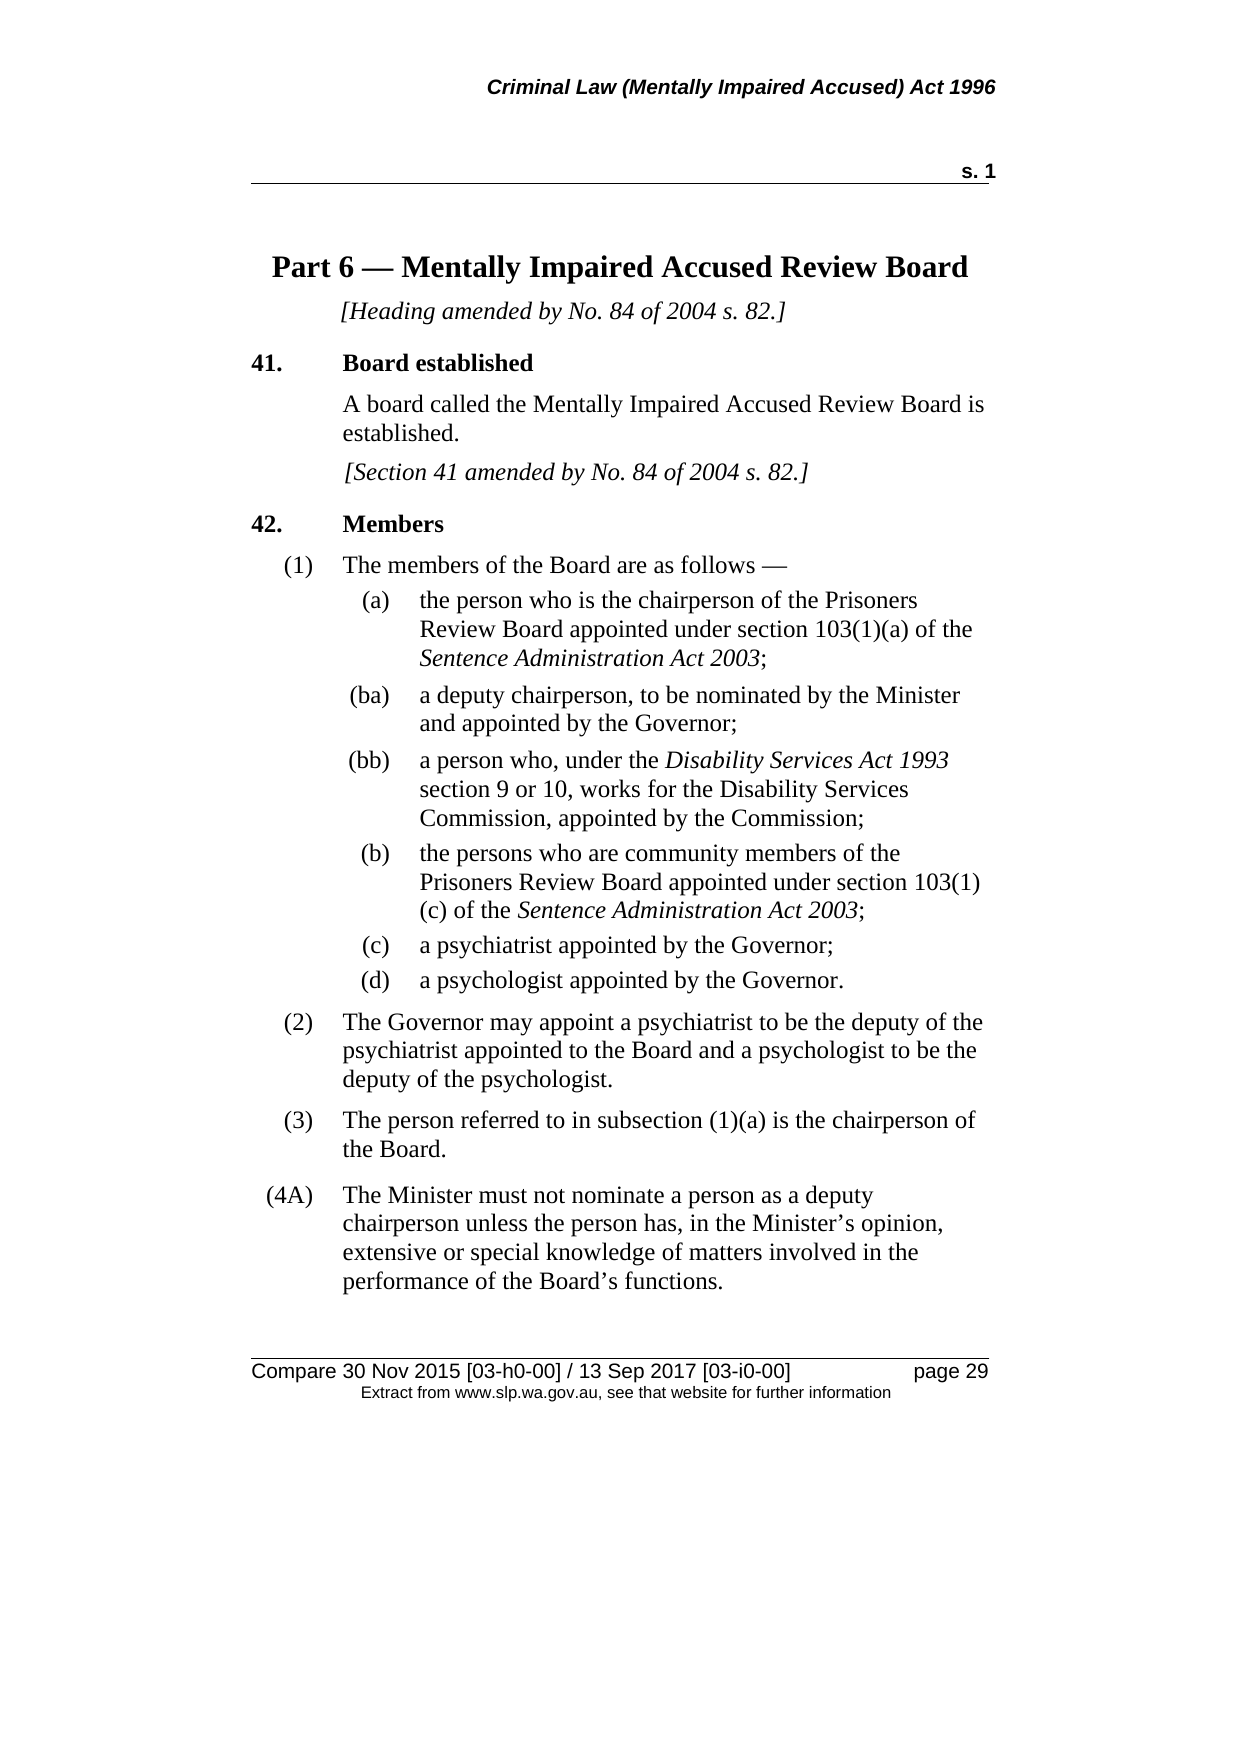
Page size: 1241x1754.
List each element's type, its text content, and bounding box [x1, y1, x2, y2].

text (2) The Governor may appoint a psychiatrist to be the deputy of the psychiatrist appointed to the Board and a psychologist to be the deputy of the psychologist. [251, 1007, 989, 1093]
text (d) a psychologist appointed by the Governor. [251, 966, 989, 994]
text (3) The person referred to in subsection (1)(a) is the chairperson of the Board. [251, 1106, 989, 1163]
text (c) a psychiatrist appointed by the Governor; [251, 931, 989, 959]
subtitle [Heading amended by No. 84 of 2004 s. 82.] [251, 296, 989, 325]
text (4A) The Minister must not nominate a person as a deputy chairperson unless the person has, in the Minister’s opinion, extensive or special knowledge of matters involved in the performance of the Board’s functions. [251, 1180, 989, 1295]
subtitle Part 6 — Mentally Impaired Accused Review Board [251, 248, 989, 284]
text (1) The members of the Board are as follows — [251, 550, 989, 579]
subtitle 41. Board established [251, 348, 989, 377]
text (bb) a person who, under the Disability Services Act 1993 section 9 or 10, works for the Disability Services Commission, appointed by the Commission; [251, 746, 989, 832]
text A board called the Mentally Impaired Accused Review Board is established. [251, 389, 989, 447]
text (b) the persons who are community members of the Prisoners Review Board appointed under section 103(1)(c) of the Sentence Administration Act 2003; [251, 838, 989, 924]
text (ba) a deputy chairperson, to be nominated by the Minister and appointed by the Governor; [251, 680, 989, 737]
text (a) the person who is the chairperson of the Prisoners Review Board appointed under section 103(1)(a) of the Sentence Administration Act 2003; [251, 585, 989, 671]
text [Section 41 amended by No. 84 of 2004 s. 82.] [251, 457, 989, 486]
subtitle 42. Members [251, 509, 989, 538]
